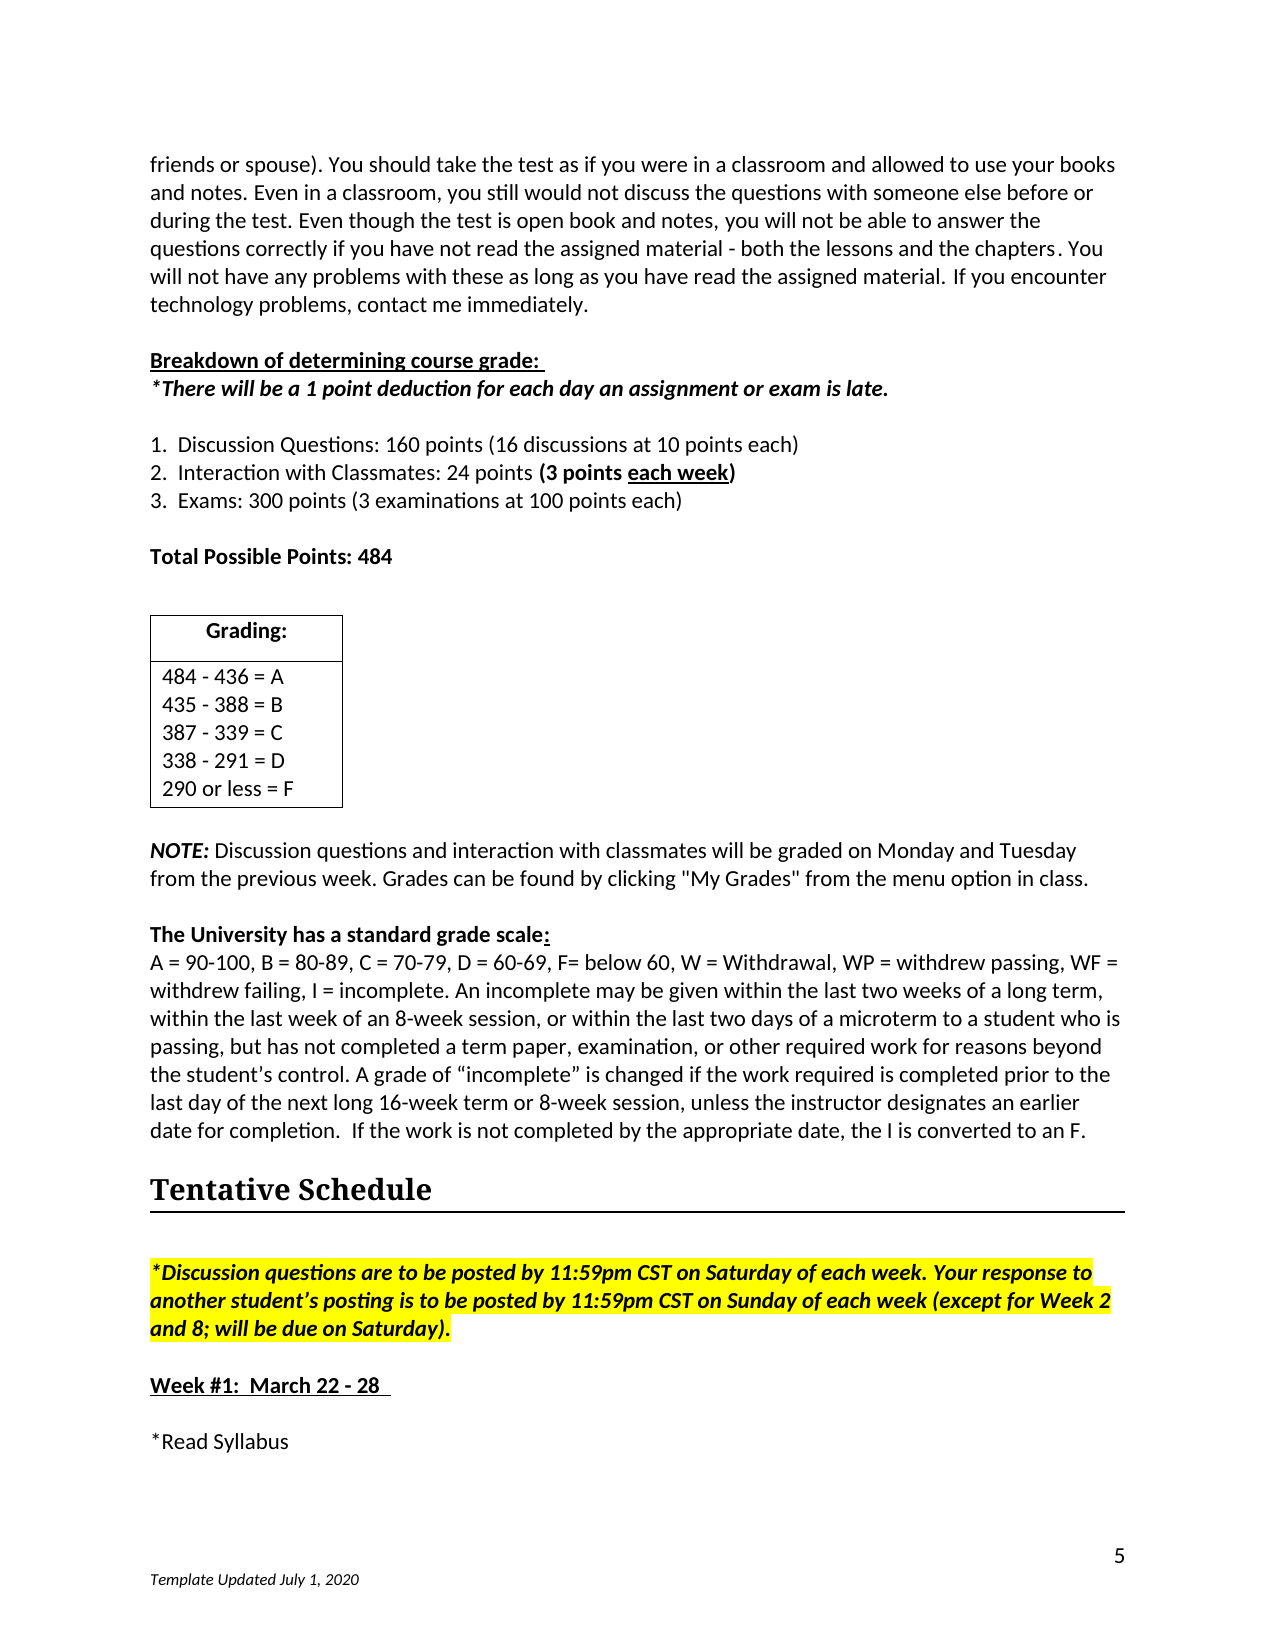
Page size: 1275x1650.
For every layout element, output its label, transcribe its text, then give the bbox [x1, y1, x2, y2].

table_cell 484 - 436 = A 435 - 388 = B 387 - 339 = C 338 - 291 = D 290 or less = F [151, 662, 342, 807]
text 2. Interaction with Classmates: 24 points (3 points each week) 3. Exams: 300 points (3 examinations at 100 points each) [150, 458, 1125, 514]
text A = 90-100, B = 80-89, C = 70-79, D = 60-69, F= below 60, W = Withdrawal, WP = withdrew passing, WF = withdrew failing, I = incomplete. An incomplete may be given within the last two weeks of a long term, within the last week of an 8-week session, or within the last two days of a microterm to a student who is passing, but has not completed a term paper, examination, or other required work for reasons beyond the student’s control. A grade of “incomplete” is changed if the work required is completed prior to the last day of the next long 16-week term or 8-week session, unless the instructor designates an earlier date for completion. If the work is not completed by the appropriate date, the I is converted to an F. [150, 948, 1125, 1144]
text Total Possible Points: 484 [150, 542, 1125, 598]
text NOTE: Discussion questions and interaction with classmates will be graded on Monday and Tuesday from the previous week. Grades can be found by clicking "My Grades" from the menu option in class. [150, 836, 1125, 892]
text *Read Syllabus [150, 1427, 1125, 1455]
text *Discussion questions are to be posted by 11:59pm CST on Saturday of each week. Your response to another student’s posting is to be posted by 11:59pm CST on Sunday of each week (except for Week 2 and 8; will be due on Saturday). [451, 1258, 1125, 1342]
text 1. Discussion Questions: 160 points (16 discussions at 10 points each) [150, 430, 1125, 458]
text *There will be a 1 point deduction for each day an assignment or exam is late. [150, 374, 1125, 402]
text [150, 150, 1125, 318]
subtitle Tentative Schedule [150, 1169, 1125, 1211]
text Breakdown of determining course grade: [150, 346, 1125, 374]
table_header Grading: [151, 616, 342, 661]
text The University has a standard grade scale: [150, 920, 1125, 948]
text Week #1: March 22 - 28 [150, 1371, 1125, 1399]
